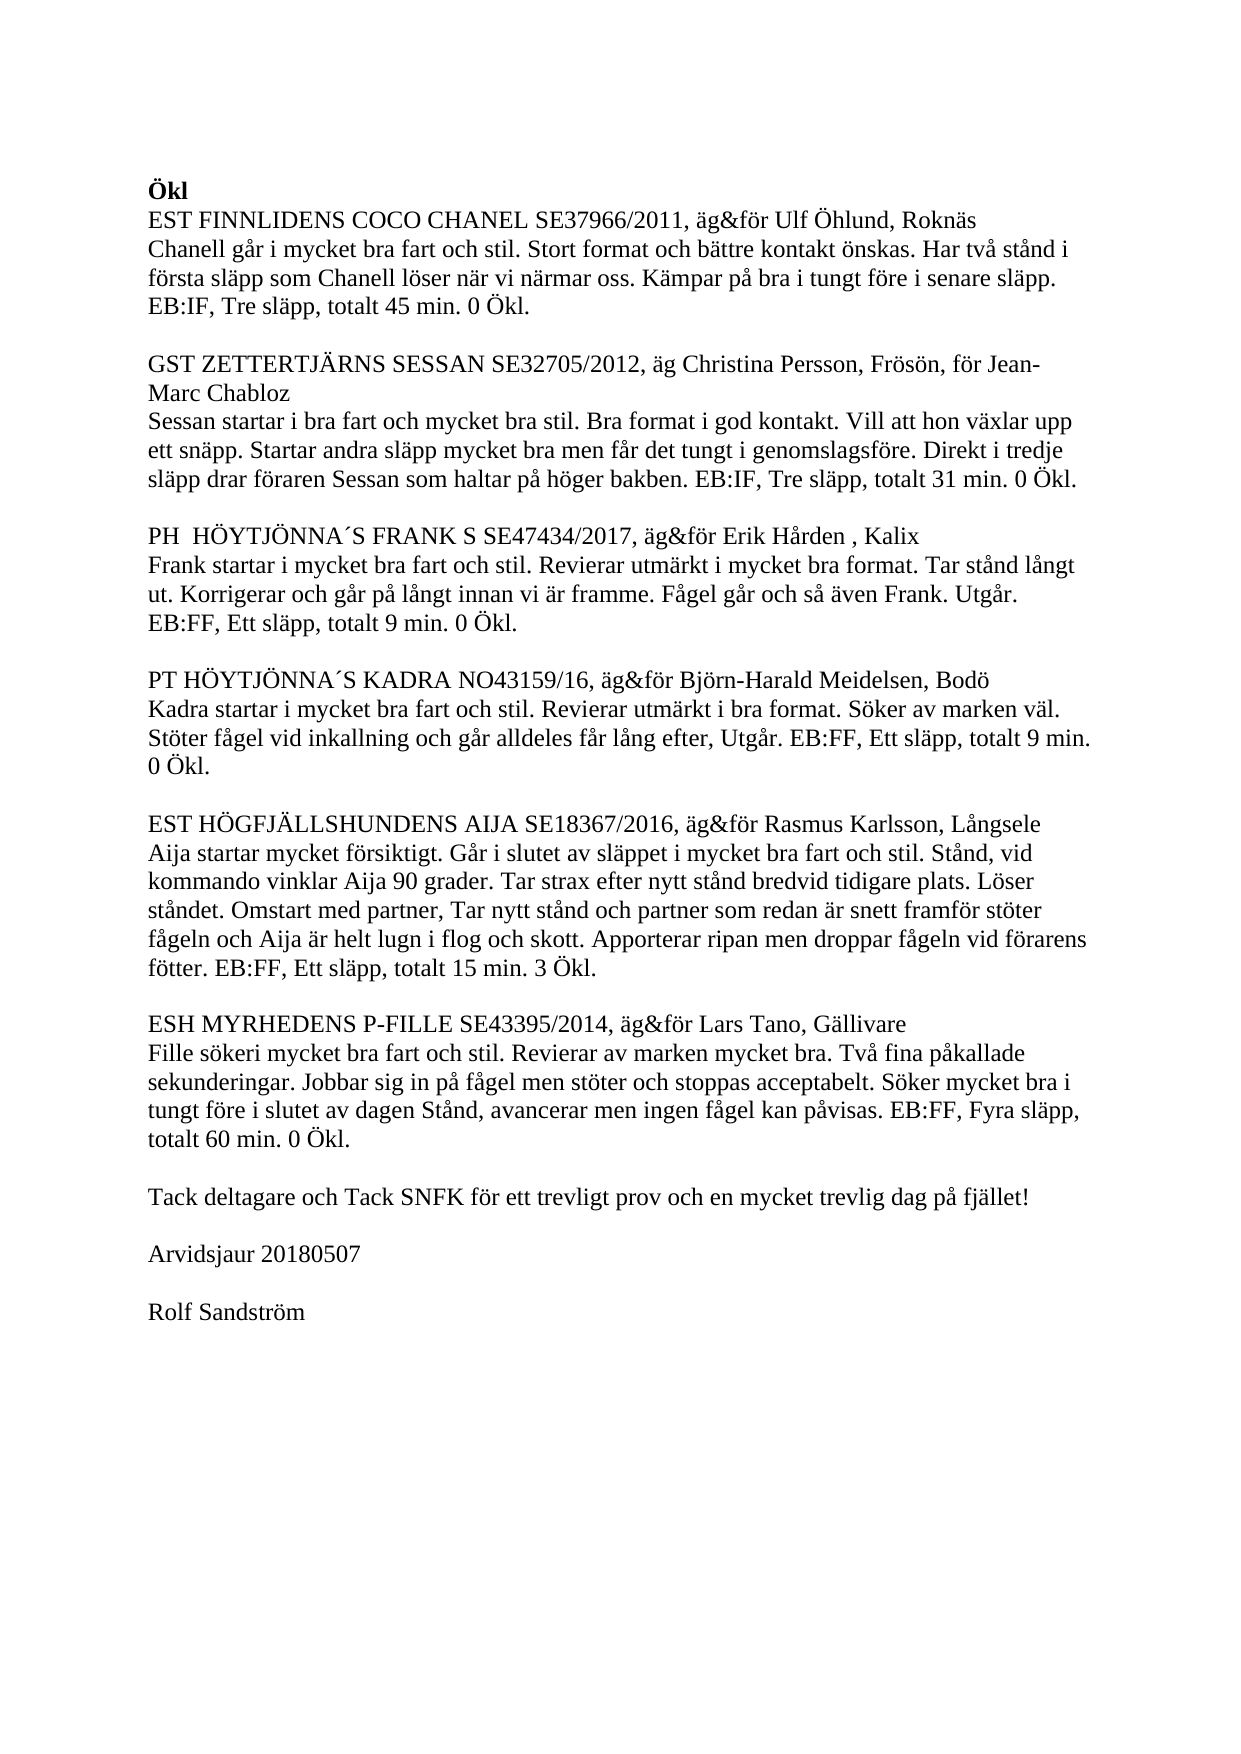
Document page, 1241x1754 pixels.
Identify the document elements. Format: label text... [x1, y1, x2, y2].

text Rolf Sandström [148, 1297, 1093, 1326]
text Sessan startar i bra fart och mycket bra stil. Bra format i god kontakt. Vill att hon växlar upp ett snäpp. Startar andra släpp mycket bra men får det tungt i genomslagsföre. Direkt i tredje släpp drar föraren Sessan som haltar på höger bakben. EB:IF, Tre släpp, totalt 31 min. 0 Ökl. [148, 406, 1093, 493]
text PH HÖYTJÖNNA´S FRANK S SE47434/2017, äg&för Erik Hården , Kalix [148, 521, 1093, 550]
text EST FINNLIDENS COCO CHANEL SE37966/2011, äg&för Ulf Öhlund, Roknäs [148, 205, 1093, 234]
text PT HÖYTJÖNNA´S KADRA NO43159/16, äg&för Björn-Harald Meidelsen, Bodö [148, 665, 1093, 694]
text ESH MYRHEDENS P-FILLE SE43395/2014, äg&för Lars Tano, Gällivare [148, 1009, 1093, 1038]
text Aija startar mycket försiktigt. Går i slutet av släppet i mycket bra fart och stil. Stånd, vid kommando vinklar Aija 90 grader. Tar strax efter nytt stånd bredvid tidigare plats. Löser ståndet. Omstart med partner, Tar nytt stånd och partner som redan är snett framför stöter fågeln och Aija är helt lugn i flog och skott. Apporterar ripan men droppar fågeln vid förarens fötter. EB:FF, Ett släpp, totalt 15 min. 3 Ökl. [148, 838, 1093, 981]
text Fille sökeri mycket bra fart och stil. Revierar av marken mycket bra. Två fina påkallade sekunderingar. Jobbar sig in på fågel men stöter och stoppas acceptabelt. Söker mycket bra i tungt före i slutet av dagen Stånd, avancerar men ingen fågel kan påvisas. EB:FF, Fyra släpp, totalt 60 min. 0 Ökl. [148, 1038, 1093, 1153]
text Kadra startar i mycket bra fart och stil. Revierar utmärkt i bra format. Söker av marken väl. Stöter fågel vid inkallning och går alldeles får lång efter, Utgår. EB:FF, Ett släpp, totalt 9 min. 0 Ökl. [148, 694, 1093, 780]
text Tack deltagare och Tack SNFK för ett trevligt prov och en mycket trevlig dag på fjället! [148, 1182, 1093, 1211]
text EST HÖGFJÄLLSHUNDENS AIJA SE18367/2016, äg&för Rasmus Karlsson, Långsele [148, 809, 1093, 838]
text Ökl [148, 176, 1093, 205]
text Frank startar i mycket bra fart och stil. Revierar utmärkt i mycket bra format. Tar stånd långt ut. Korrigerar och går på långt innan vi är framme. Fågel går och så även Frank. Utgår. EB:FF, Ett släpp, totalt 9 min. 0 Ökl. [148, 550, 1093, 636]
text GST ZETTERTJÄRNS SESSAN SE32705/2012, äg Christina Persson, Frösön, för Jean-Marc Chabloz [148, 349, 1093, 406]
text Arvidsjaur 20180507 [148, 1239, 1093, 1268]
text Chanell går i mycket bra fart och stil. Stort format och bättre kontakt önskas. Har två stånd i första släpp som Chanell löser när vi närmar oss. Kämpar på bra i tungt före i senare släpp. EB:IF, Tre släpp, totalt 45 min. 0 Ökl. [148, 234, 1093, 320]
